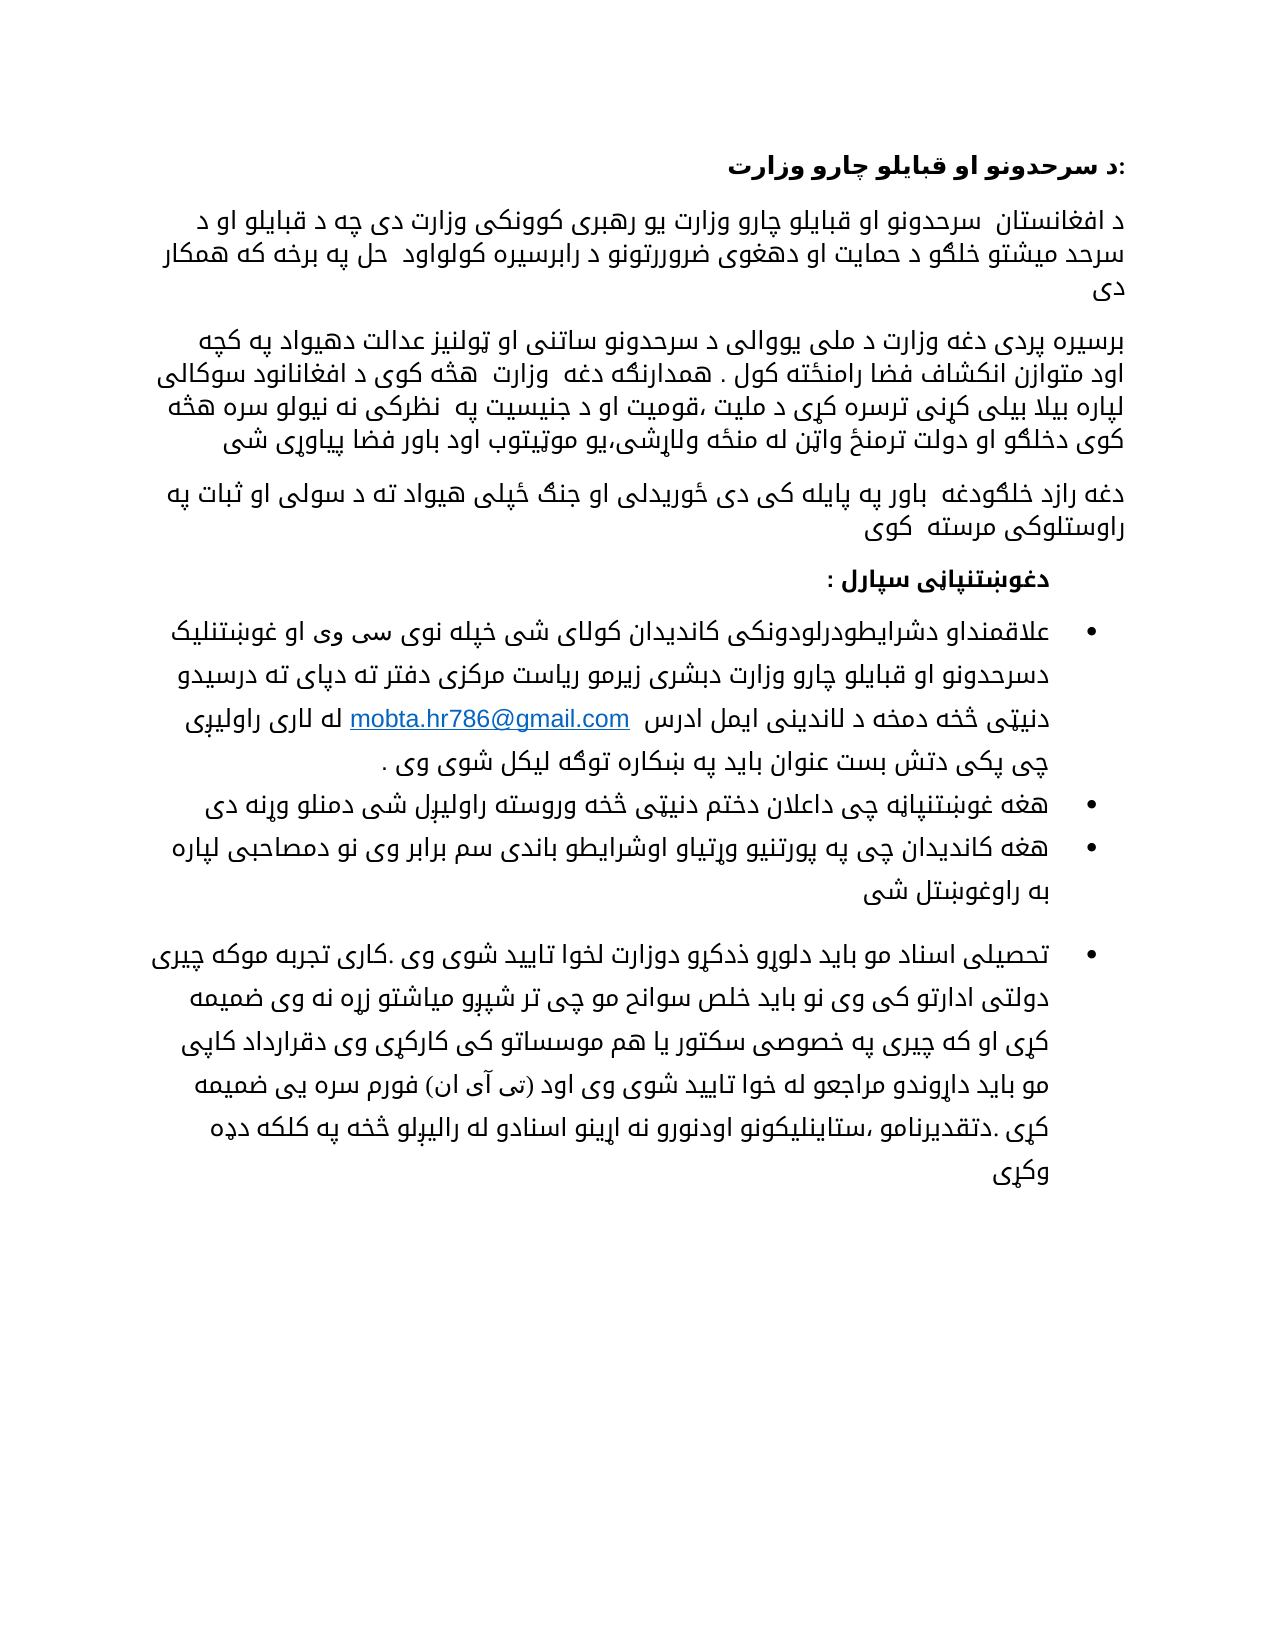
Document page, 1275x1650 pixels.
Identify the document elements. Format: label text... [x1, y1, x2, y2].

list هغه غوښتنپاڼه چی داعلان دختم دنیټی څخه وروسته راولیږل شی دمنلو وړنه دی [150, 790, 1087, 819]
text دغوښتنپاڼی سپارل : [150, 566, 1050, 592]
text د سرحدونو او قبایلو چارو وزارت: [150, 150, 1125, 181]
list هغه کاندیدان چی په پورتنیو وړتیاو اوشرایطو باندی سم برابر وی نو دمصاحبی لپاره به راوغوښتل شی [150, 833, 1087, 905]
text دغه رازد خلګودغه باور په پایله کی دی ځوریدلی او جنګ ځپلی هیواد ته د سولی او ثبات په راوستلوکی مرسته کوی [150, 479, 1125, 540]
text برسیره پردی دغه وزارت د ملی یووالی د سرحدونو ساتنی او ټولنیز عدالت دهیواد په کچه اود متوازن انکشاف فضا رامنځته کول . همدارنګه دغه وزارت هڅه کوی د افغانانود سوکالی لپاره بیلا بیلی کړنی ترسره کړی د ملیت ،قومیت او د جنیسیت په نظرکی نه نیولو سره هڅه کوی دخلګو او دولت ترمنځ واټن له منځه ولاړشی،یو موټیتوب اود باور فضا پیاوړی شی [150, 326, 1125, 453]
list علاقمنداو دشرایطودرلودونکی کاندیدان کولای شی خپله نوی سی وی او غوښتنلیک دسرحدونو او قبایلو چارو وزارت دبشری زیرمو ریاست مرکزی دفتر ته دپای ته درسیدو دنیټی څخه دمخه د لاندینی ایمل ادرس mobta.hr786@gmail.com له لاری راولیږی چی پکی دتش بست عنوان باید په ښکاره توګه لیکل شوی وی . [150, 617, 1087, 776]
text د افغانستان سرحدونو او قبایلو چارو وزارت یو رهبری کوونکی وزارت دی چه د قبایلو او د سرحد میشتو خلګو د حمایت او دهغوی ضروررتونو د رابرسیره کولواود حل په برخه که همکار دی [150, 206, 1125, 301]
list تحصیلی اسناد مو باید دلوړو ذدکړو دوزارت لخوا تایید شوی وی .کاری تجربه موکه چیری دولتی ادارتو کی وی نو باید خلص سوانح مو چی تر شپږو میاشتو زړه نه وی ضمیمه کړی او که چیری په خصوصی سکتور یا هم موسساتو کی کارکړی وی دقرارداد کاپی مو باید داړوندو مراجعو له خوا تایید شوی وی اود (تی آی ان) فورم سره یی ضمیمه کړی .دتقدیرنامو ،ستاینلیکونو اودنورو نه اړینو اسنادو له رالیږلو څخه په کلکه دډه وکړی [150, 940, 1087, 1185]
